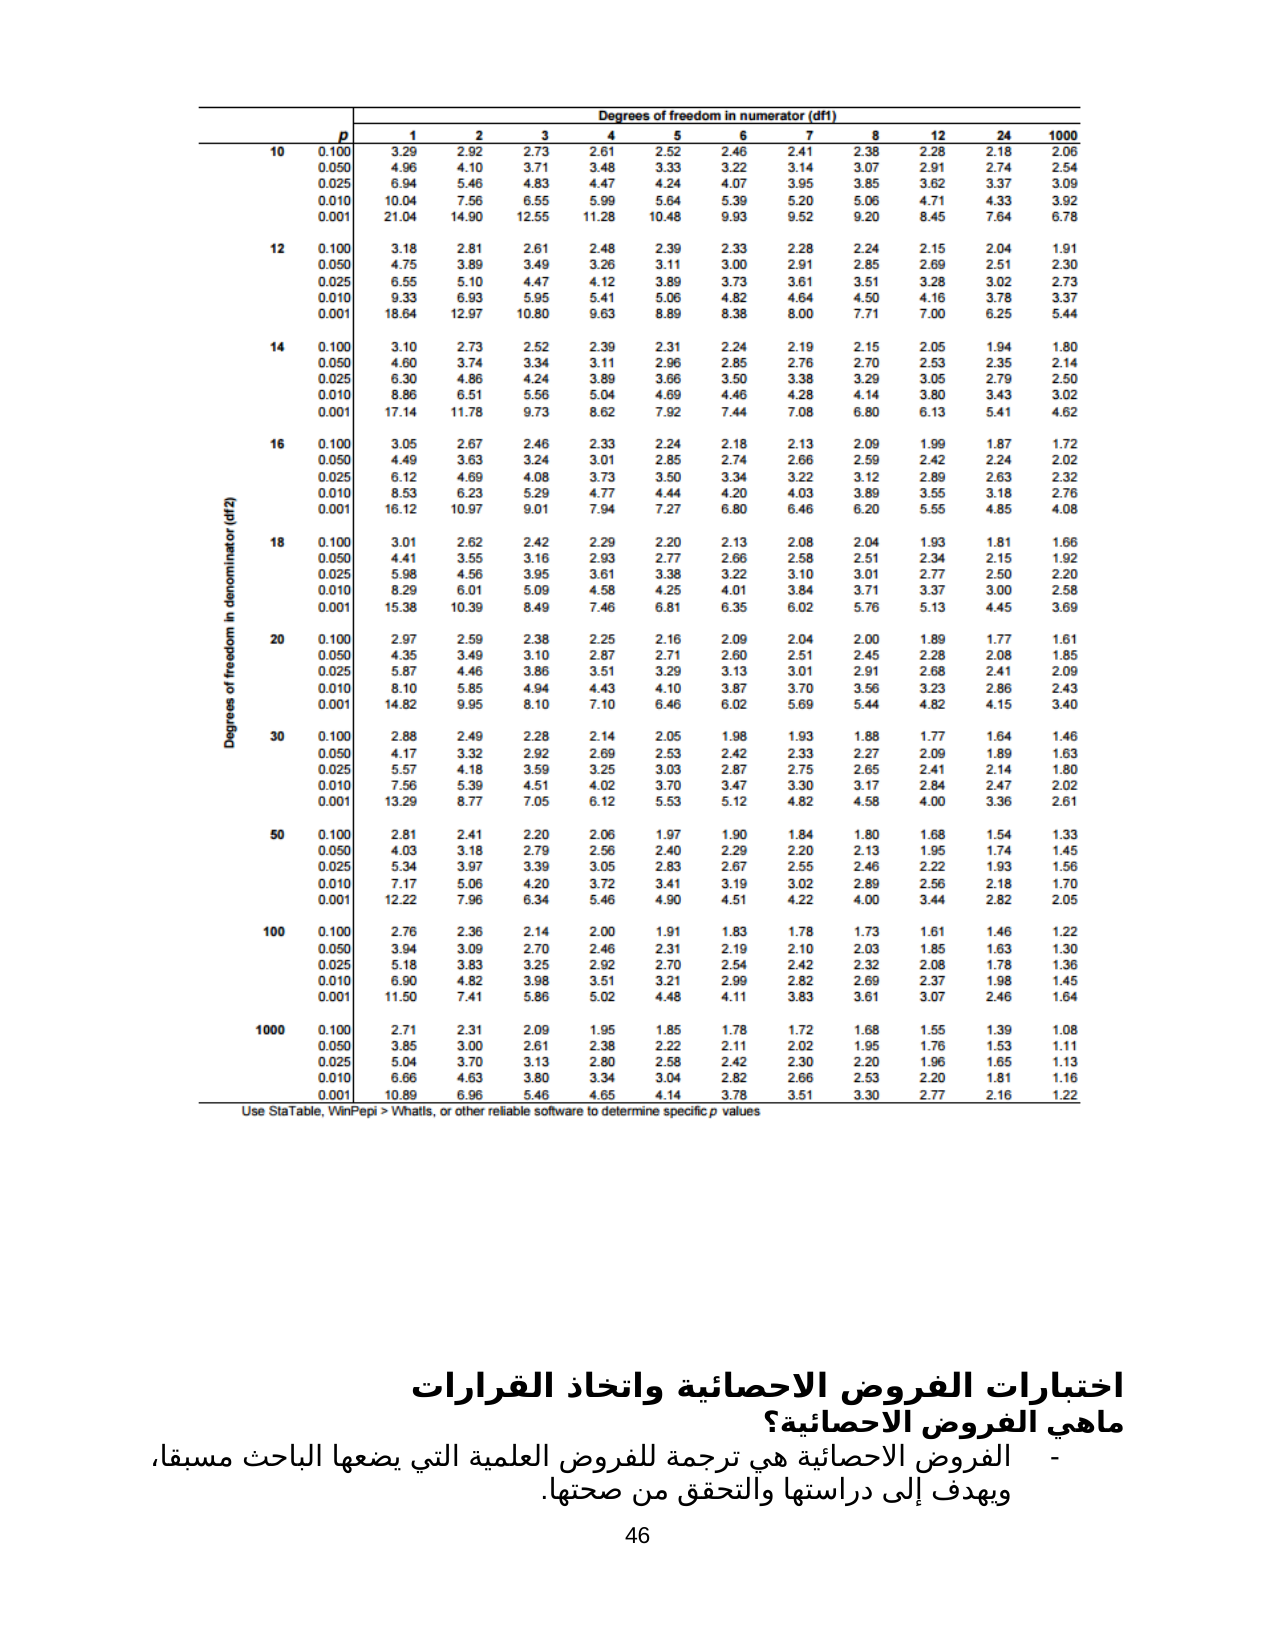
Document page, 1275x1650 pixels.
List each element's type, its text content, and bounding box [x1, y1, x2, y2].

text ماهي الفروض الاحصائية؟ [150, 1405, 1125, 1439]
list الفروض الاحصائية هي ترجمة للفروض العلمية التي يضعها الباحث مسبقا، ويهدف إلى دراستها والتحقق من صحتها. [150, 1439, 1050, 1506]
picture [162, 88, 1125, 1125]
text اختبارات الفروض الاحصائية واتخاذ القرارات [150, 1366, 1125, 1405]
